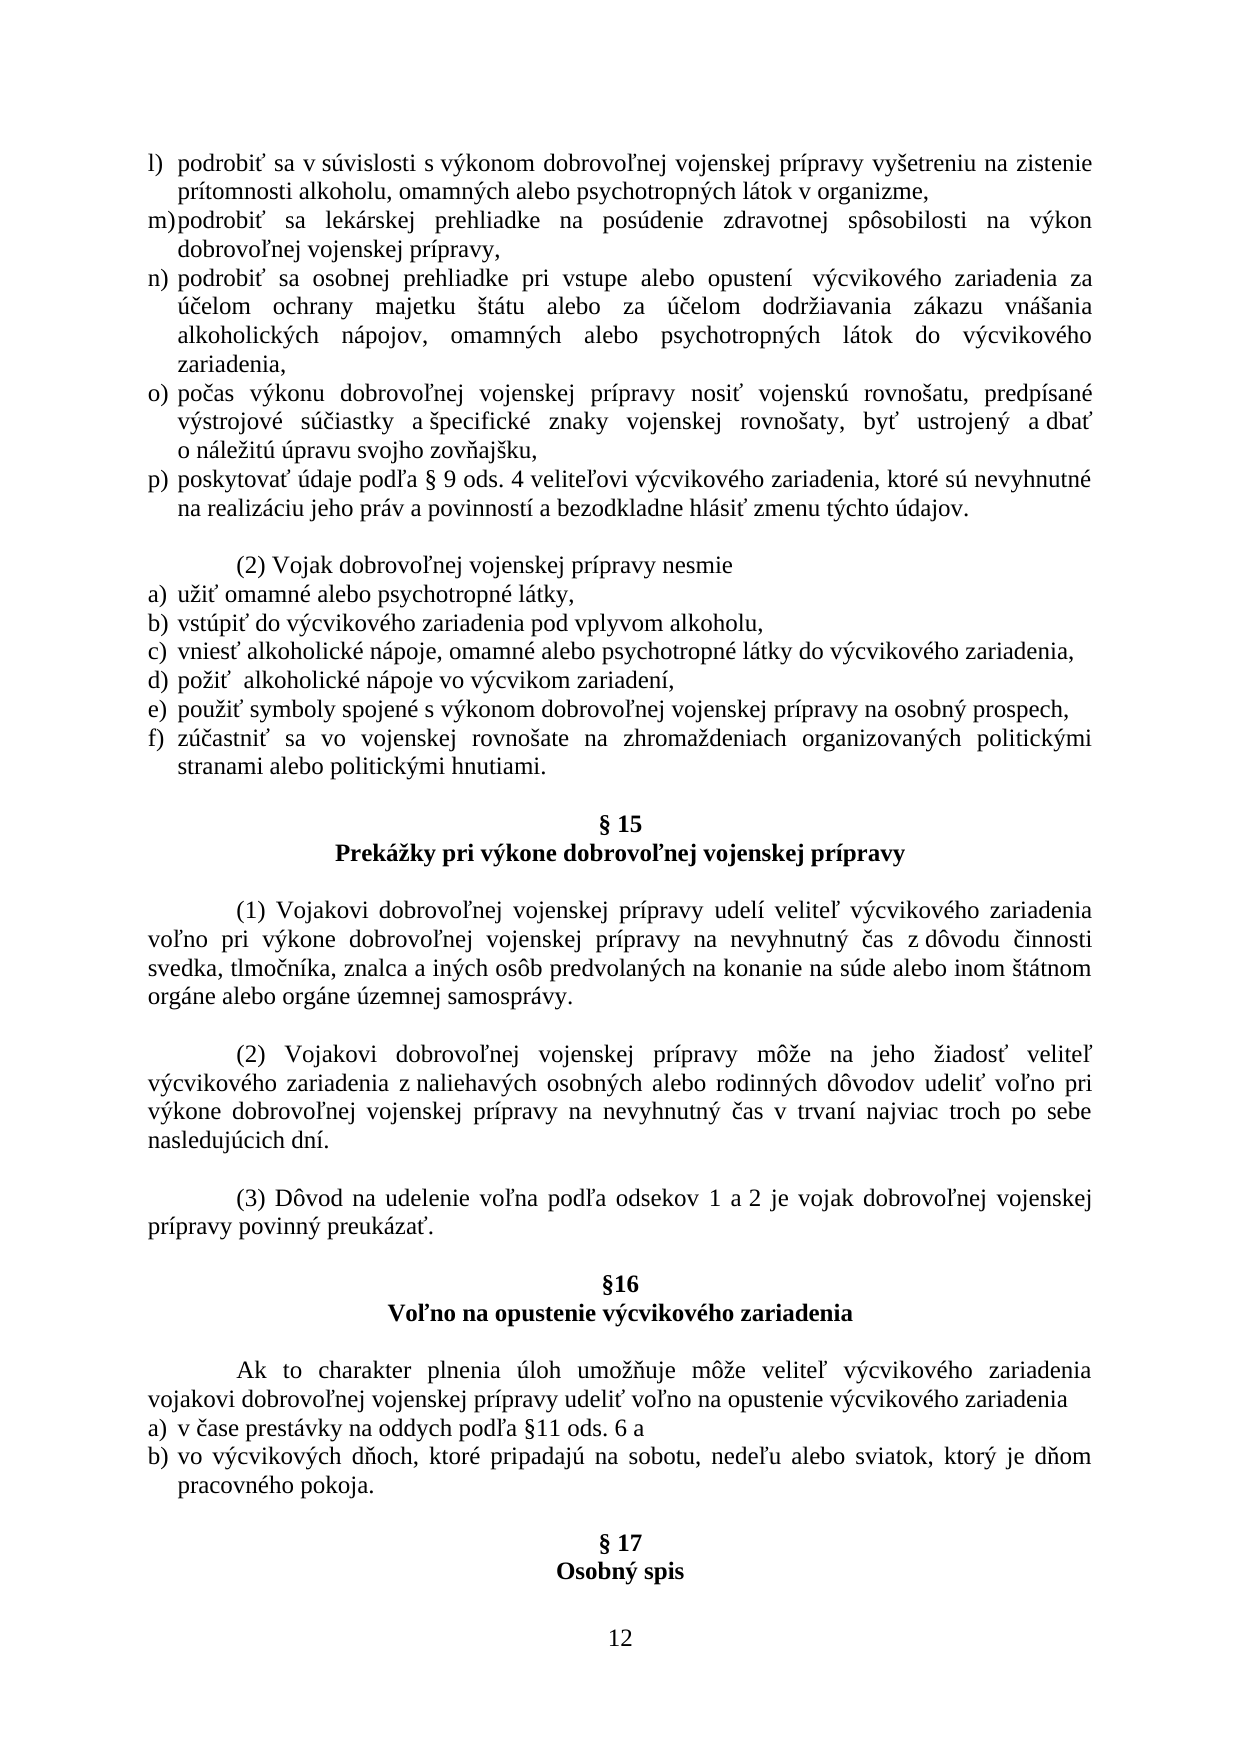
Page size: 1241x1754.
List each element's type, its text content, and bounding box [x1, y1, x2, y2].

list vo výcvikových dňoch, ktoré pripadajú na sobotu, nedeľu alebo sviatok, ktorý je dňom pracovného pokoja. [148, 1441, 1093, 1499]
list podrobiť sa v súvislosti s výkonom dobrovoľnej vojenskej prípravy vyšetreniu na zistenie prítomnosti alkoholu, omamných alebo psychotropných látok v organizme, [148, 148, 1093, 205]
list požiť alkoholické nápoje vo výcvikom zariadení, [148, 665, 1093, 694]
list podrobiť sa osobnej prehliadke pri vstupe alebo opustení výcvikového zariadenia za účelom ochrany majetku štátu alebo za účelom dodržiavania zákazu vnášania alkoholických nápojov, omamných alebo psychotropných látok do výcvikového zariadenia, [148, 263, 1093, 378]
text Voľno na opustenie výcvikového zariadenia [148, 1298, 1093, 1326]
list počas výkonu dobrovoľnej vojenskej prípravy nosiť vojenskú rovnošatu, predpísané výstrojové súčiastky a špecifické znaky vojenskej rovnošaty, byť ustrojený a dbať o náležitú úpravu svojho zovňajšku, [148, 378, 1093, 464]
list použiť symboly spojené s výkonom dobrovoľnej vojenskej prípravy na osobný prospech, [148, 694, 1093, 723]
text §16 [148, 1269, 1093, 1298]
list zúčastniť sa vo vojenskej rovnošate na zhromaždeniach organizovaných politickými stranami alebo politickými hnutiami. [148, 723, 1093, 780]
list vstúpiť do výcvikového zariadenia pod vplyvom alkoholu, [148, 608, 1093, 636]
text § 15 [148, 809, 1093, 838]
text Ak to charakter plnenia úloh umožňuje môže veliteľ výcvikového zariadenia vojakovi dobrovoľnej vojenskej prípravy udeliť voľno na opustenie výcvikového zariadenia [148, 1355, 1093, 1413]
list vniesť alkoholické nápoje, omamné alebo psychotropné látky do výcvikového zariadenia, [148, 636, 1093, 665]
text (1) Vojakovi dobrovoľnej vojenskej prípravy udelí veliteľ výcvikového zariadenia voľno pri výkone dobrovoľnej vojenskej prípravy na nevyhnutný čas z dôvodu činnosti svedka, tlmočníka, znalca a iných osôb predvolaných na konanie na súde alebo inom štátnom orgáne alebo orgáne územnej samosprávy. [148, 895, 1093, 1010]
list podrobiť sa lekárskej prehliadke na posúdenie zdravotnej spôsobilosti na výkon dobrovoľnej vojenskej prípravy, [148, 205, 1093, 263]
text (3) Dôvod na udelenie voľna podľa odsekov 1 a 2 je vojak dobrovoľnej vojenskej prípravy povinný preukázať. [148, 1183, 1093, 1240]
text Prekážky pri výkone dobrovoľnej vojenskej prípravy [148, 838, 1093, 866]
text (2) Vojakovi dobrovoľnej vojenskej prípravy môže na jeho žiadosť veliteľ výcvikového zariadenia z naliehavých osobných alebo rodinných dôvodov udeliť voľno pri výkone dobrovoľnej vojenskej prípravy na nevyhnutný čas v trvaní najviac troch po sebe nasledujúcich dní. [148, 1039, 1093, 1154]
list v čase prestávky na oddych podľa §11 ods. 6 a [148, 1413, 1093, 1441]
list poskytovať údaje podľa § 9 ods. 4 veliteľovi výcvikového zariadenia, ktoré sú nevyhnutné na realizáciu jeho práv a povinností a bezodkladne hlásiť zmenu týchto údajov. [148, 464, 1093, 521]
text Osobný spis [148, 1556, 1093, 1585]
text § 17 [148, 1528, 1093, 1556]
list užiť omamné alebo psychotropné látky, [148, 579, 1093, 608]
text (2) Vojak dobrovoľnej vojenskej prípravy nesmie [148, 550, 1093, 579]
